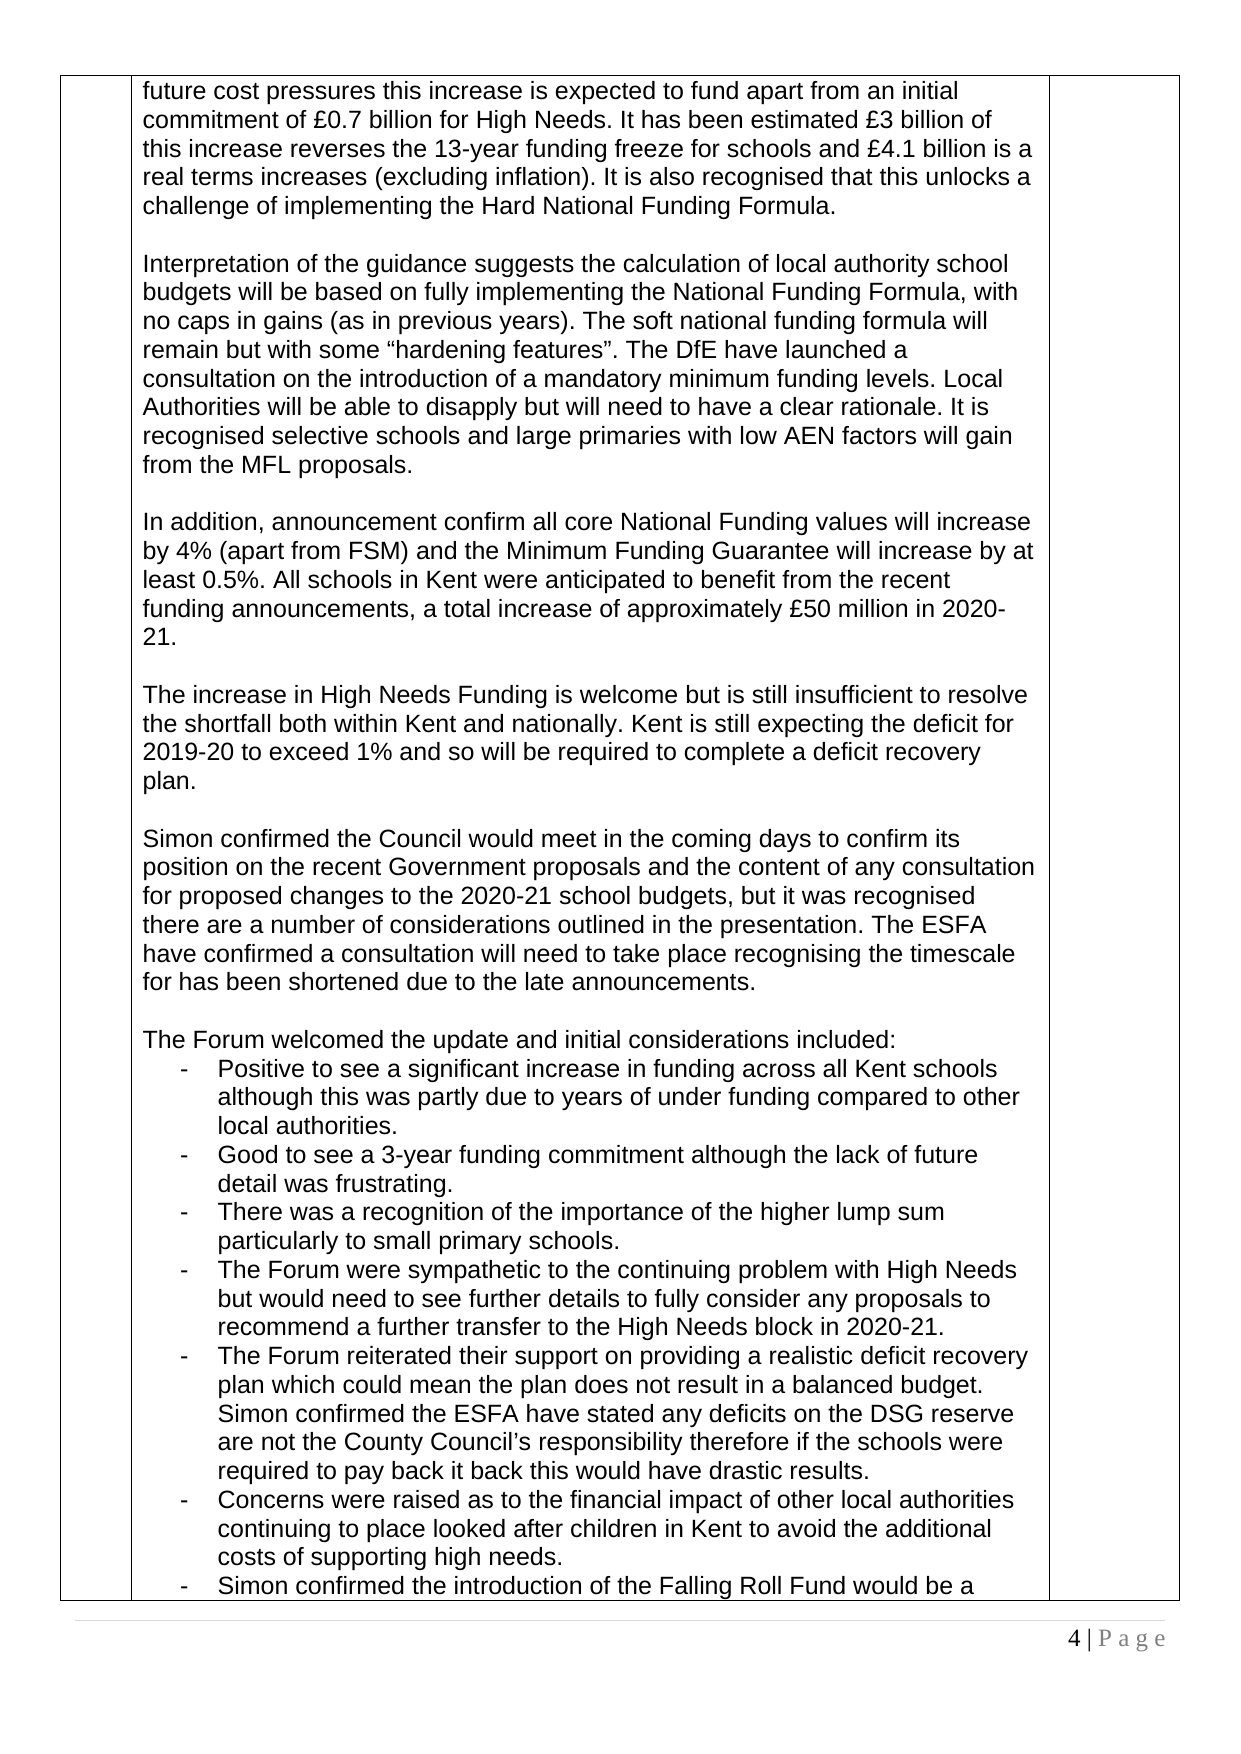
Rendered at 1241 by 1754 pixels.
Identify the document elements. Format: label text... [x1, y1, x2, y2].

table_cell [1050, 76, 1179, 1600]
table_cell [132, 76, 1049, 1600]
table_cell 4 [61, 76, 131, 1600]
